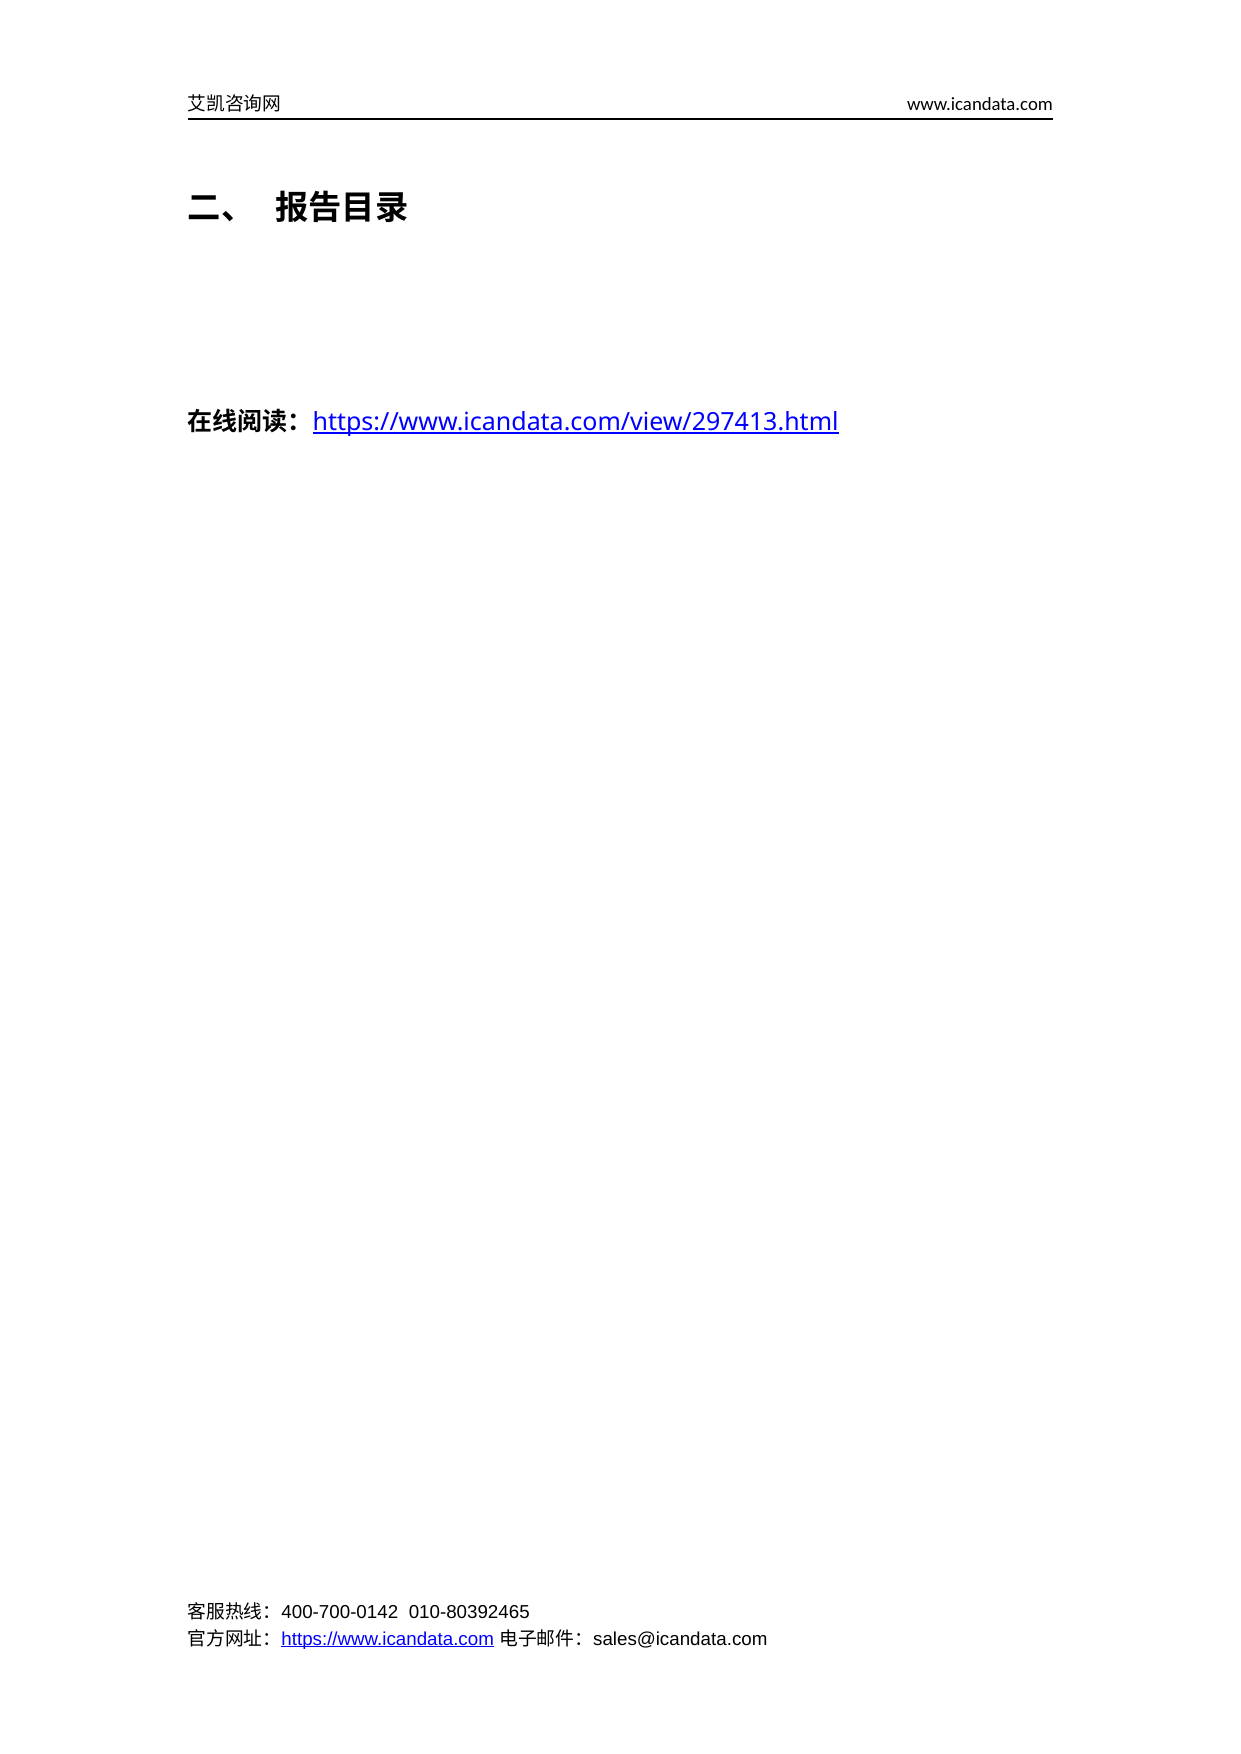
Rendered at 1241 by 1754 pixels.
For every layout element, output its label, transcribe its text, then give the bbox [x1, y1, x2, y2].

subtitle 报告目录 [187, 172, 1053, 237]
text 在线阅读：https://www.icandata.com/view/297413.html [187, 387, 1053, 452]
